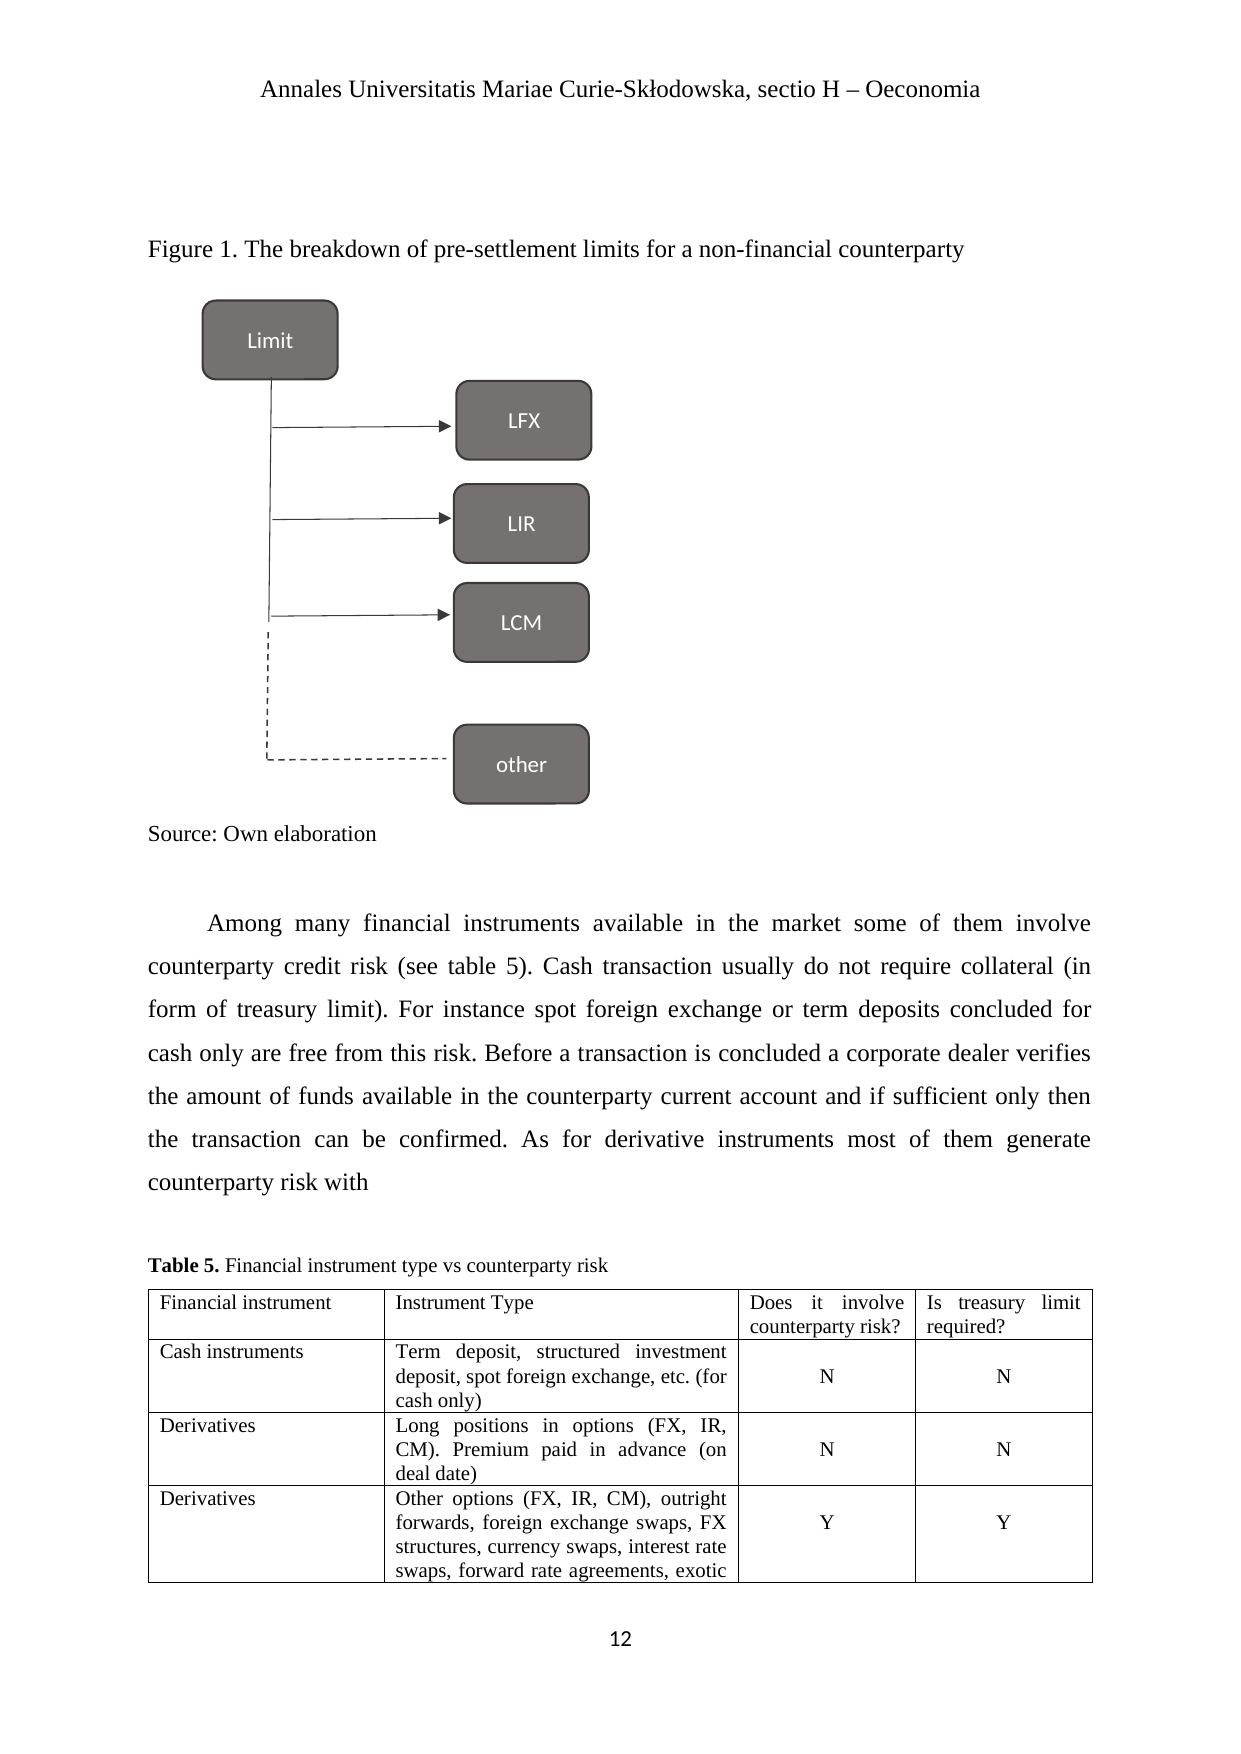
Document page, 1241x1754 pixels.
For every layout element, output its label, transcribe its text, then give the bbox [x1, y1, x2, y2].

table_cell Derivatives [149, 1486, 384, 1582]
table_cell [385, 1486, 738, 1582]
table_cell Cash instruments [149, 1340, 384, 1412]
table_cell Term deposit, structured investment deposit, spot foreign exchange, etc. (for cash only) [385, 1340, 738, 1412]
table_cell Y [739, 1486, 915, 1582]
text Among many financial instruments available in the market some of them involve counterparty credit risk (see table 5). Cash transaction usually do not require collateral (in form of treasury limit). For instance spot foreign exchange or term deposits concluded for cash only are free from this risk. Before a transaction is concluded a corporate dealer verifies the amount of funds available in the counterparty current account and if sufficient only then the transaction can be confirmed. As for derivative instruments most of them generate counterparty risk with [148, 908, 1093, 1196]
table_cell N [916, 1413, 1092, 1485]
table_cell Derivatives [149, 1413, 384, 1485]
table_cell Y [916, 1486, 1092, 1582]
table_header Financial instrument [149, 1290, 384, 1338]
table_cell Long positions in options (FX, IR, CM). Premium paid in advance (on deal date) [385, 1413, 738, 1485]
table_cell N [739, 1340, 915, 1412]
text Table 5. Financial instrument type vs counterparty risk [148, 1253, 1093, 1277]
table_header Does it involve counterparty risk? [739, 1290, 915, 1338]
table_cell N [916, 1340, 1092, 1412]
table_cell N [739, 1413, 915, 1485]
text Figure 1. The breakdown of pre-settlement limits for a non-financial counterparty [148, 234, 1093, 263]
text Source: Own elaboration [148, 820, 1093, 846]
table_header Is treasury limit required? [916, 1290, 1092, 1338]
table_header Instrument Type [385, 1290, 738, 1338]
